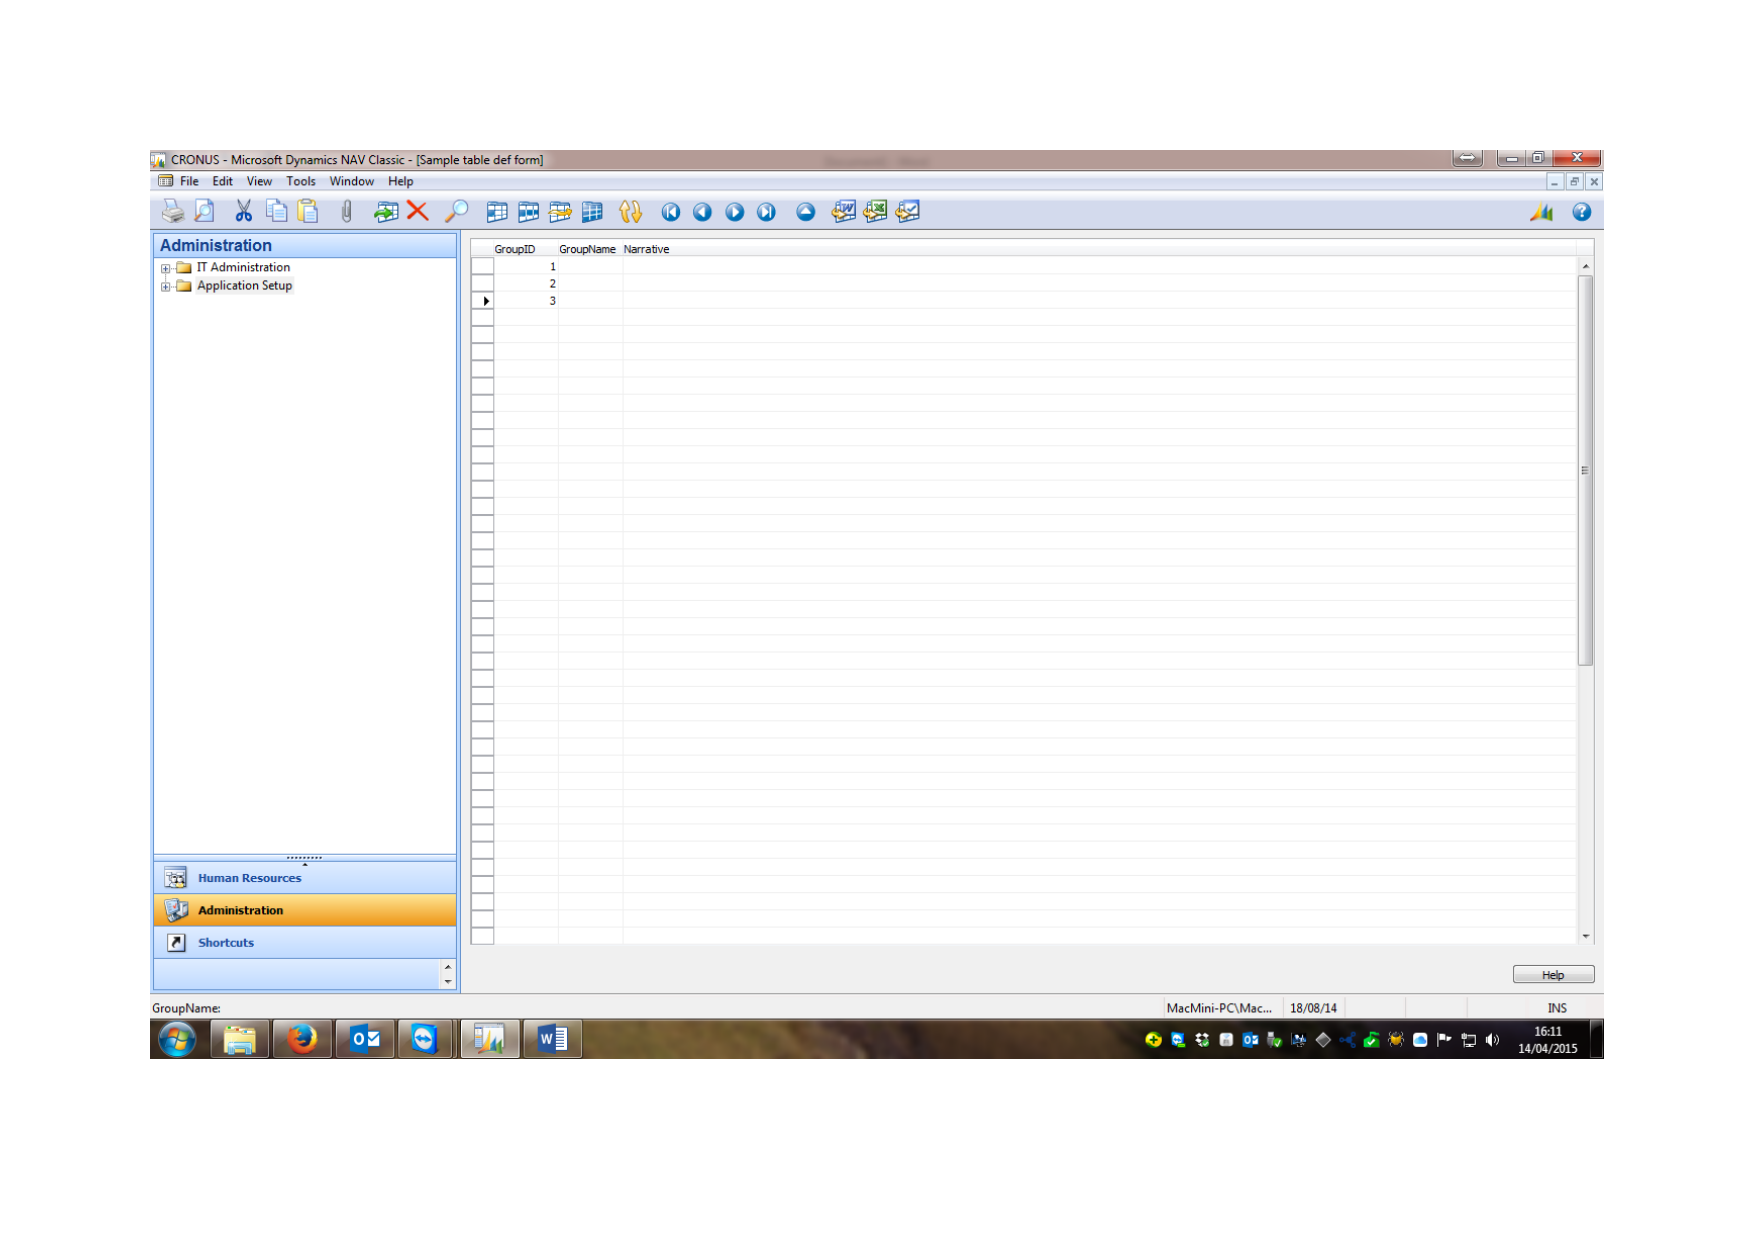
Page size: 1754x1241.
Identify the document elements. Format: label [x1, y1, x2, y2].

picture [150, 150, 1604, 1059]
